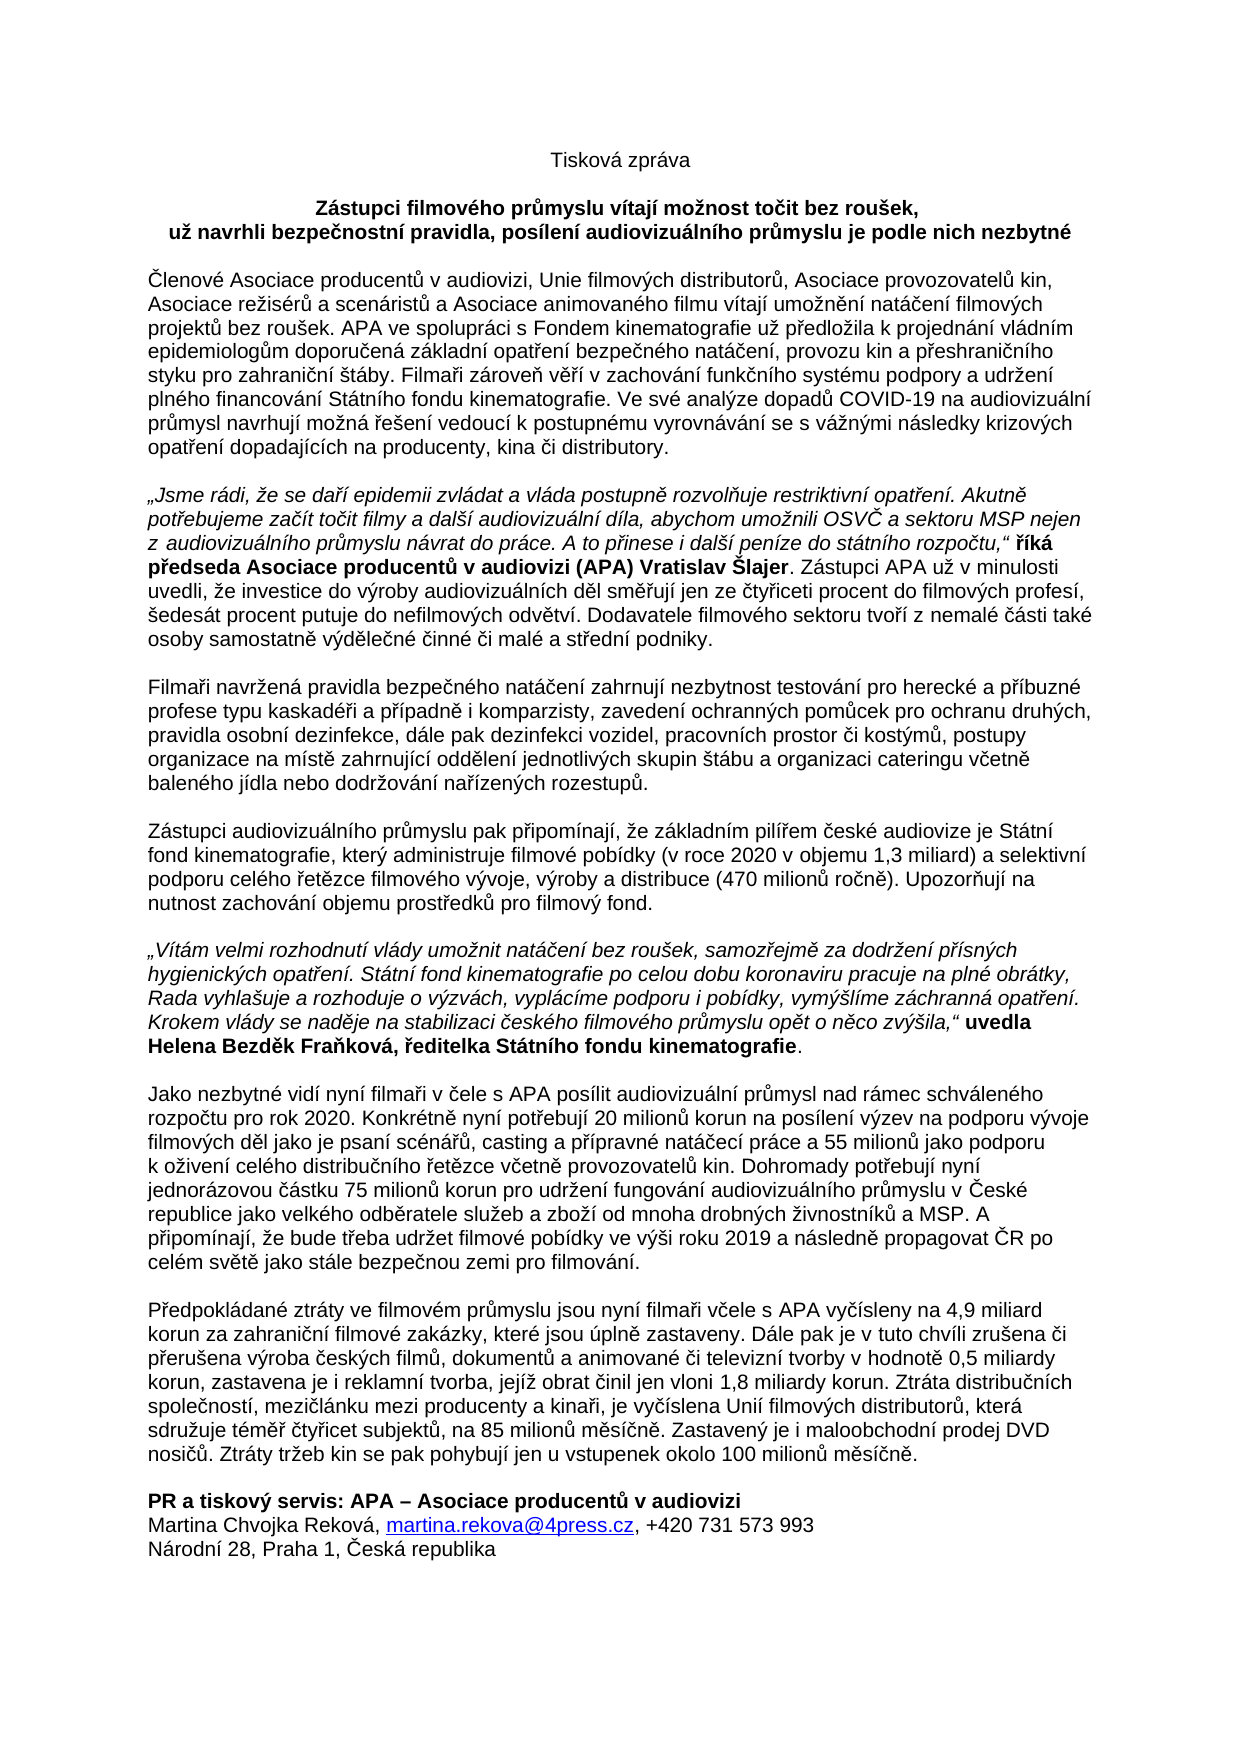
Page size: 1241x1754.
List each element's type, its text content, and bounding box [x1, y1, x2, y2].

text Předpokládané ztráty ve filmovém průmyslu jsou nyní filmaři včele s APA vyčísleny na 4,9 miliard korun za zahraniční filmové zakázky, které jsou úplně zastaveny. Dále pak je v tuto chvíli zrušena či přerušena výroba českých filmů, dokumentů a animované či televizní tvorby v hodnotě 0,5 miliardy korun, zastavena je i reklamní tvorba, jejíž obrat činil jen vloni 1,8 miliardy korun. Ztráta distribučních společností, mezičlánku mezi producenty a kinaři, je vyčíslena Unií filmových distributorů, která sdružuje téměř čtyřicet subjektů, na 85 milionů měsíčně. Zastavený je i maloobchodní prodej DVD nosičů. Ztráty tržeb kin se pak pohybují jen u vstupenek okolo 100 milionů měsíčně. [148, 1298, 1093, 1465]
text PR a tiskový servis: APA – Asociace producentů v audiovizi Martina Chvojka Reková, martina.rekova@4press.cz, +420 731 573 993 Národní 28, Praha 1, Česká republika [148, 1489, 1093, 1561]
text Zástupci audiovizuálního průmyslu pak připomínají, že základním pilířem české audiovize je Státní fond kinematografie, který administruje filmové pobídky (v roce 2020 v objemu 1,3 miliard) a selektivní podporu celého řetězce filmového vývoje, výroby a distribuce (470 milionů ročně). Upozorňují na nutnost zachování objemu prostředků pro filmový fond. [148, 818, 1093, 914]
text Jako nezbytné vidí nyní filmaři v čele s APA posílit audiovizuální průmysl nad rámec schváleného rozpočtu pro rok 2020. Konkrétně nyní potřebují 20 milionů korun na posílení výzev na podporu vývoje filmových děl jako je psaní scénářů, casting a přípravné natáčecí práce a 55 milionů jako podporu k oživení celého distribučního řetězce včetně provozovatelů kin. Dohromady potřebují nyní jednorázovou částku 75 milionů korun pro udržení fungování audiovizuálního průmyslu v České republice jako velkého odběratele služeb a zboží od mnoha drobných živnostníků a MSP. A připomínají, že bude třeba udržet filmové pobídky ve výši roku 2019 a následně propagovat ČR po celém světě jako stále bezpečnou zemi pro filmování. [148, 1082, 1093, 1274]
text „Jsme rádi, že se daří epidemii zvládat a vláda postupně rozvolňuje restriktivní opatření. Akutně potřebujeme začít točit filmy a další audiovizuální díla, abychom umožnili OSVČ a sektoru MSP nejen z audiovizuálního průmyslu návrat do práce. A to přinese i další peníze do státního rozpočtu,“ říká předseda Asociace producentů v audiovizi (APA) Vratislav Šlajer. Zástupci APA už v minulosti uvedli, že investice do výroby audiovizuálních děl směřují jen ze čtyřiceti procent do filmových profesí, šedesát procent putuje do nefilmových odvětví. Dodavatele filmového sektoru tvoří z nemalé části také osoby samostatně výdělečné činné či malé a střední podniky. [148, 483, 1093, 651]
list „Vítám velmi rozhodnutí vlády umožnit natáčení bez roušek, samozřejmě za dodržení přísných hygienických opatření. Státní fond kinematografie po celou dobu koronaviru pracuje na plné obrátky, Rada vyhlašuje a rozhoduje o výzvách, vyplácíme podporu i pobídky, vymýšlíme záchranná opatření. Krokem vlády se naděje na stabilizaci českého filmového průmyslu opět o něco zvýšila,“ uvedla Helena Bezděk Fraňková, ředitelka Státního fondu kinematografie. [148, 938, 1093, 1058]
text Tisková zpráva [148, 148, 1093, 172]
text Zástupci filmového průmyslu vítají možnost točit bez roušek, už navrhli bezpečnostní pravidla, posílení audiovizuálního průmyslu je podle nich nezbytné [148, 196, 1093, 243]
text Členové Asociace producentů v audiovizi, Unie filmových distributorů, Asociace provozovatelů kin, Asociace režisérů a scenáristů a Asociace animovaného filmu vítají umožnění natáčení filmových projektů bez roušek. APA ve spolupráci s Fondem kinematografie už předložila k projednání vládním epidemiologům doporučená základní opatření bezpečného natáčení, provozu kin a přeshraničního styku pro zahraniční štáby. Filmaři zároveň věří v zachování funkčního systému podpory a udržení plného financování Státního fondu kinematografie. Ve své analýze dopadů COVID-19 na audiovizuální průmysl navrhují možná řešení vedoucí k postupnému vyrovnávání se s vážnými následky krizových opatření dopadajících na producenty, kina či distributory. [148, 267, 1093, 459]
text Filmaři navržená pravidla bezpečného natáčení zahrnují nezbytnost testování pro herecké a příbuzné profese typu kaskadéři a případně i komparzisty, zavedení ochranných pomůcek pro ochranu druhých, pravidla osobní dezinfekce, dále pak dezinfekci vozidel, pracovních prostor či kostýmů, postupy organizace na místě zahrnující oddělení jednotlivých skupin štábu a organizaci cateringu včetně baleného jídla nebo dodržování nařízených rozestupů. [148, 675, 1093, 794]
